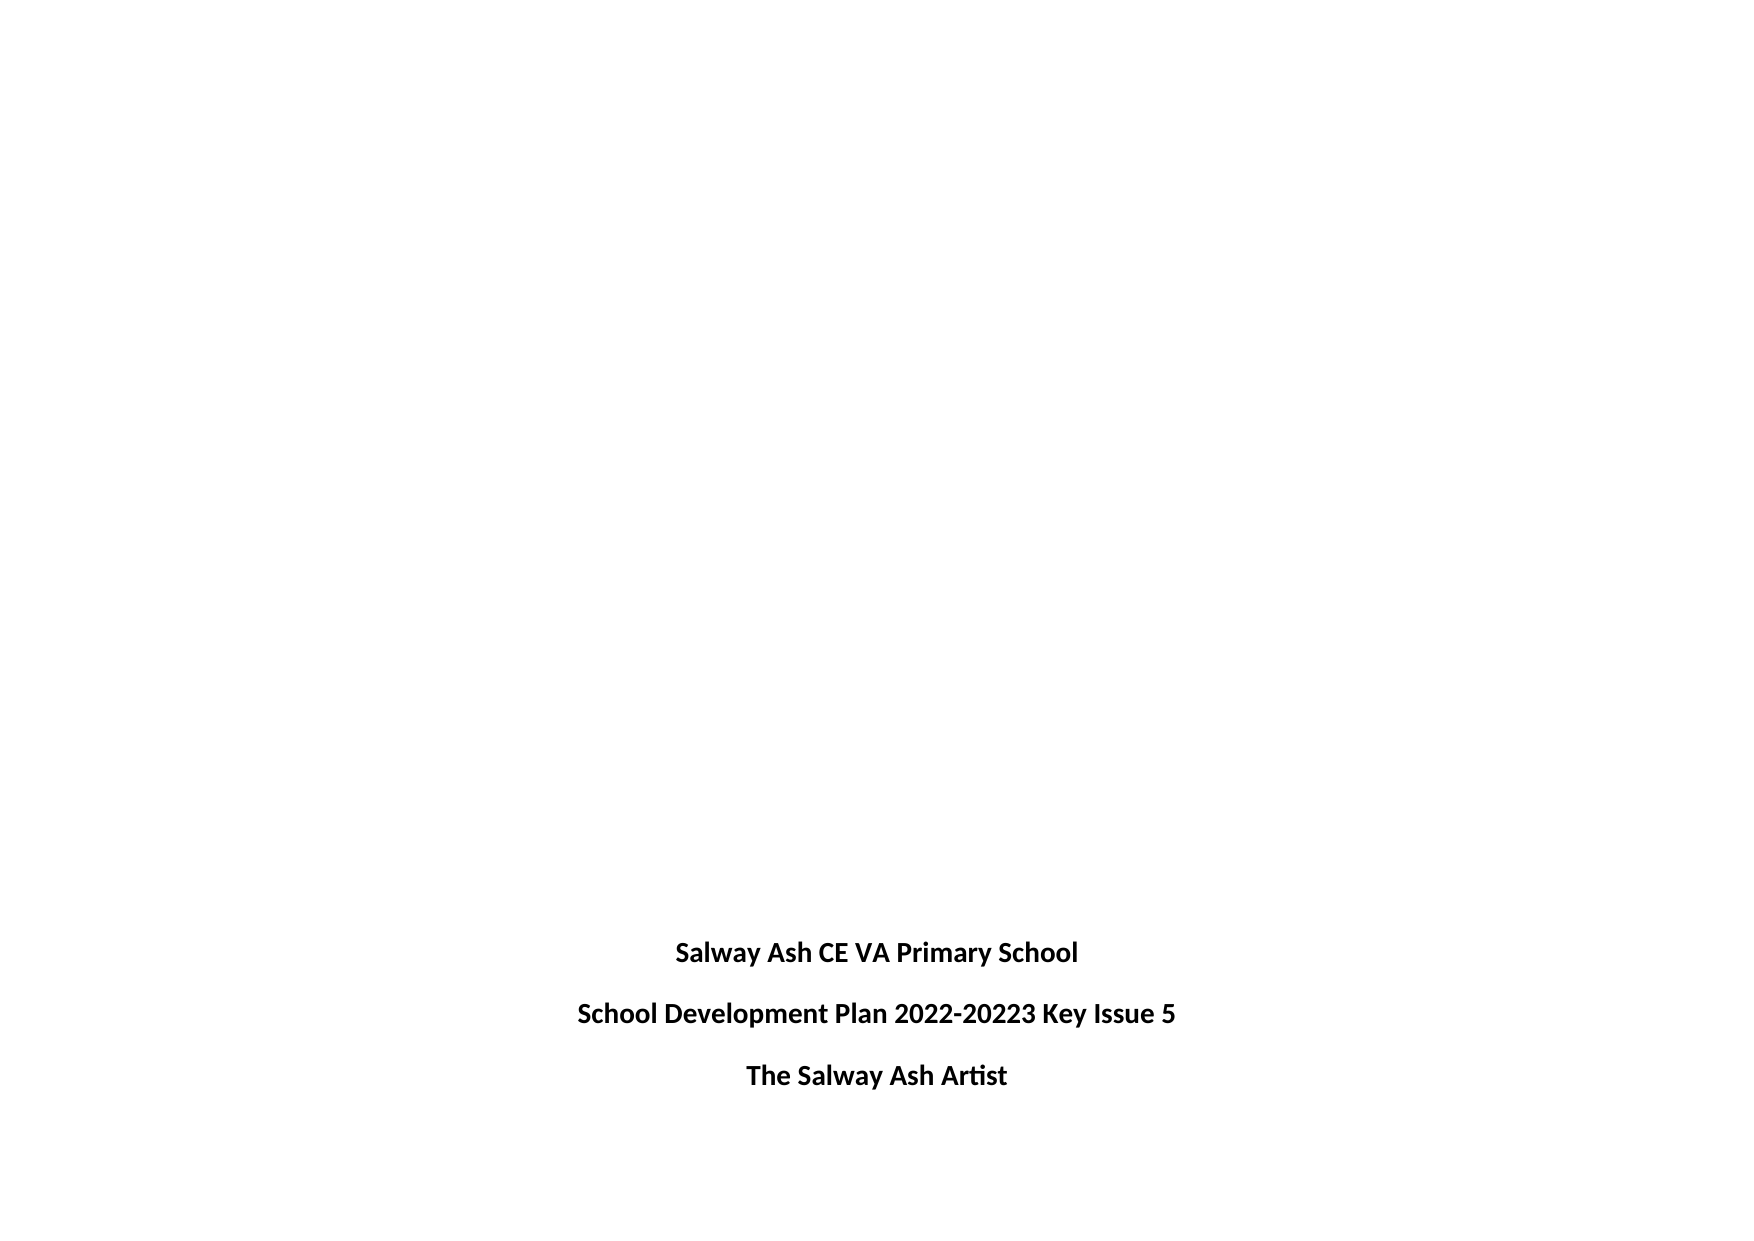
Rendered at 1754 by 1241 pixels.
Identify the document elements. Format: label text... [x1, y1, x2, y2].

text The Salway Ash Artist [75, 1057, 1679, 1093]
text School Development Plan 2022-20223 Key Issue 5 [75, 996, 1679, 1031]
text Salway Ash CE VA Primary School [75, 934, 1679, 969]
